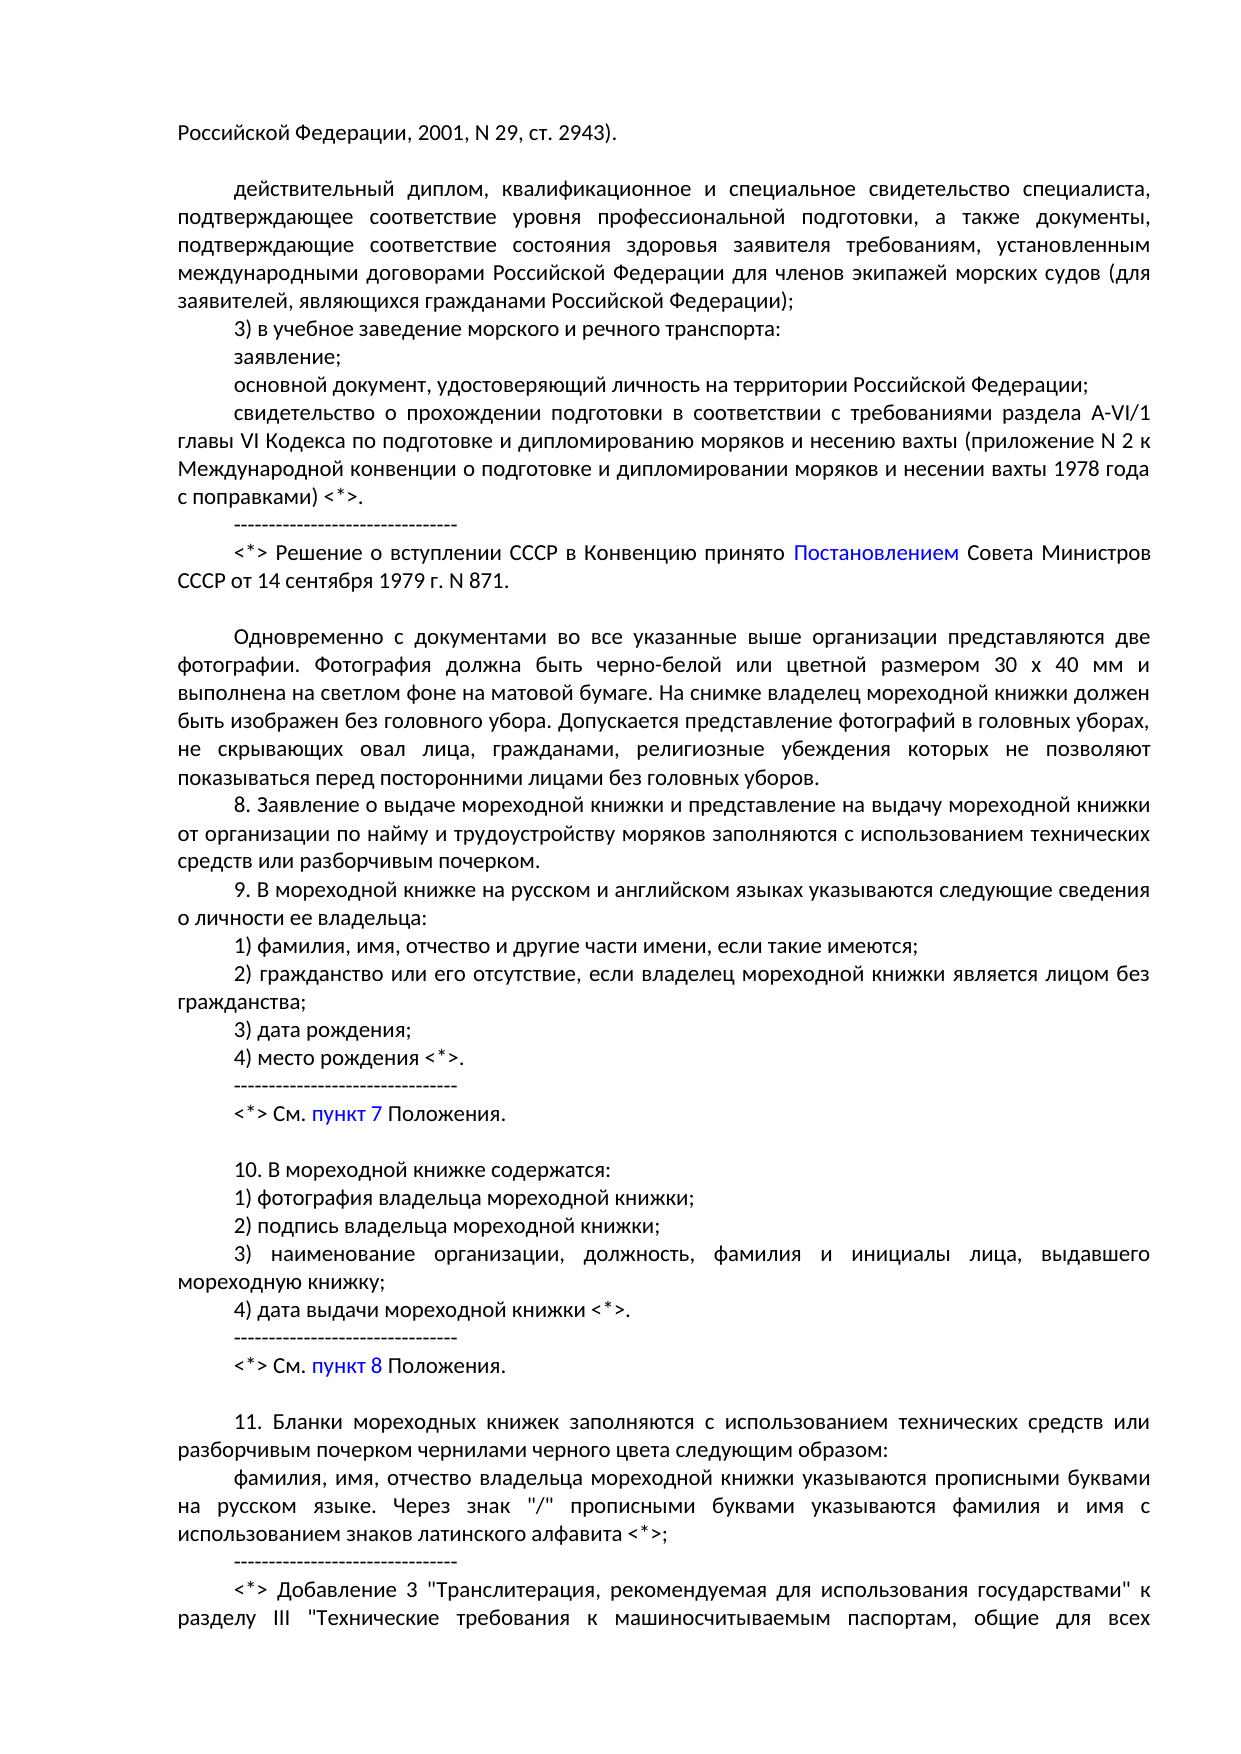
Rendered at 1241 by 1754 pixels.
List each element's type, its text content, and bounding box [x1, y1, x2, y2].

text 3) в учебное заведение морского и речного транспорта: [177, 314, 1152, 342]
text 1) фотография владельца мореходной книжки; [177, 1183, 1152, 1211]
text <*> См. пункт 7 Положения. [177, 1099, 1152, 1127]
text 10. В мореходной книжке содержатся: [177, 1155, 1152, 1183]
text 11. Бланки мореходных книжек заполняются с использованием технических средств или разборчивым почерком чернилами черного цвета следующим образом: [177, 1407, 1152, 1463]
text 3) наименование организации, должность, фамилия и инициалы лица, выдавшего мореходную книжку; [177, 1239, 1152, 1295]
text действительный диплом, квалификационное и специальное свидетельство специалиста, подтверждающее соответствие уровня профессиональной подготовки, а также документы, подтверждающие соответствие состояния здоровья заявителя требованиям, установленным международными договорами Российской Федерации для членов экипажей морских судов (для заявителей, являющихся гражданами Российской Федерации); [177, 174, 1152, 314]
text <*> Решение о вступлении СССР в Конвенцию принято Постановлением Совета Министров СССР от 14 сентября 1979 г. N 871. [177, 538, 1152, 594]
text 4) дата выдачи мореходной книжки <*>. [177, 1295, 1152, 1323]
text фамилия, имя, отчество владельца мореходной книжки указываются прописными буквами на русском языке. Через знак "/" прописными буквами указываются фамилия и имя с использованием знаков латинского алфавита <*>; [177, 1463, 1152, 1547]
text 1) фамилия, имя, отчество и другие части имени, если такие имеются; [177, 931, 1152, 959]
text основной документ, удостоверяющий личность на территории Российской Федерации; [177, 370, 1152, 398]
text 3) дата рождения; [177, 1015, 1152, 1043]
text -------------------------------- [177, 1071, 1152, 1099]
text -------------------------------- [177, 1547, 1152, 1575]
text 4) место рождения <*>. [177, 1043, 1152, 1071]
text -------------------------------- [177, 1323, 1152, 1351]
text Одновременно с документами во все указанные выше организации представляются две фотографии. Фотография должна быть черно-белой или цветной размером 30 x 40 мм и выполнена на светлом фоне на матовой бумаге. На снимке владелец мореходной книжки должен быть изображен без головного убора. Допускается представление фотографий в головных уборах, не скрывающих овал лица, гражданами, религиозные убеждения которых не позволяют показываться перед посторонними лицами без головных уборов. [177, 622, 1152, 791]
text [177, 118, 1152, 146]
text свидетельство о прохождении подготовки в соответствии с требованиями раздела A-VI/1 главы VI Кодекса по подготовке и дипломированию моряков и несению вахты (приложение N 2 к Международной конвенции о подготовке и дипломировании моряков и несении вахты 1978 года с поправками) <*>. [177, 398, 1152, 510]
text 9. В мореходной книжке на русском и английском языках указываются следующие сведения о личности ее владельца: [177, 875, 1152, 931]
text <*> См. пункт 8 Положения. [177, 1351, 1152, 1379]
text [177, 1575, 1152, 1631]
text 2) подпись владельца мореходной книжки; [177, 1211, 1152, 1239]
text заявление; [177, 342, 1152, 370]
text 2) гражданство или его отсутствие, если владелец мореходной книжки является лицом без гражданства; [177, 959, 1152, 1015]
text -------------------------------- [177, 510, 1152, 538]
text 8. Заявление о выдаче мореходной книжки и представление на выдачу мореходной книжки от организации по найму и трудоустройству моряков заполняются с использованием технических средств или разборчивым почерком. [177, 791, 1152, 875]
